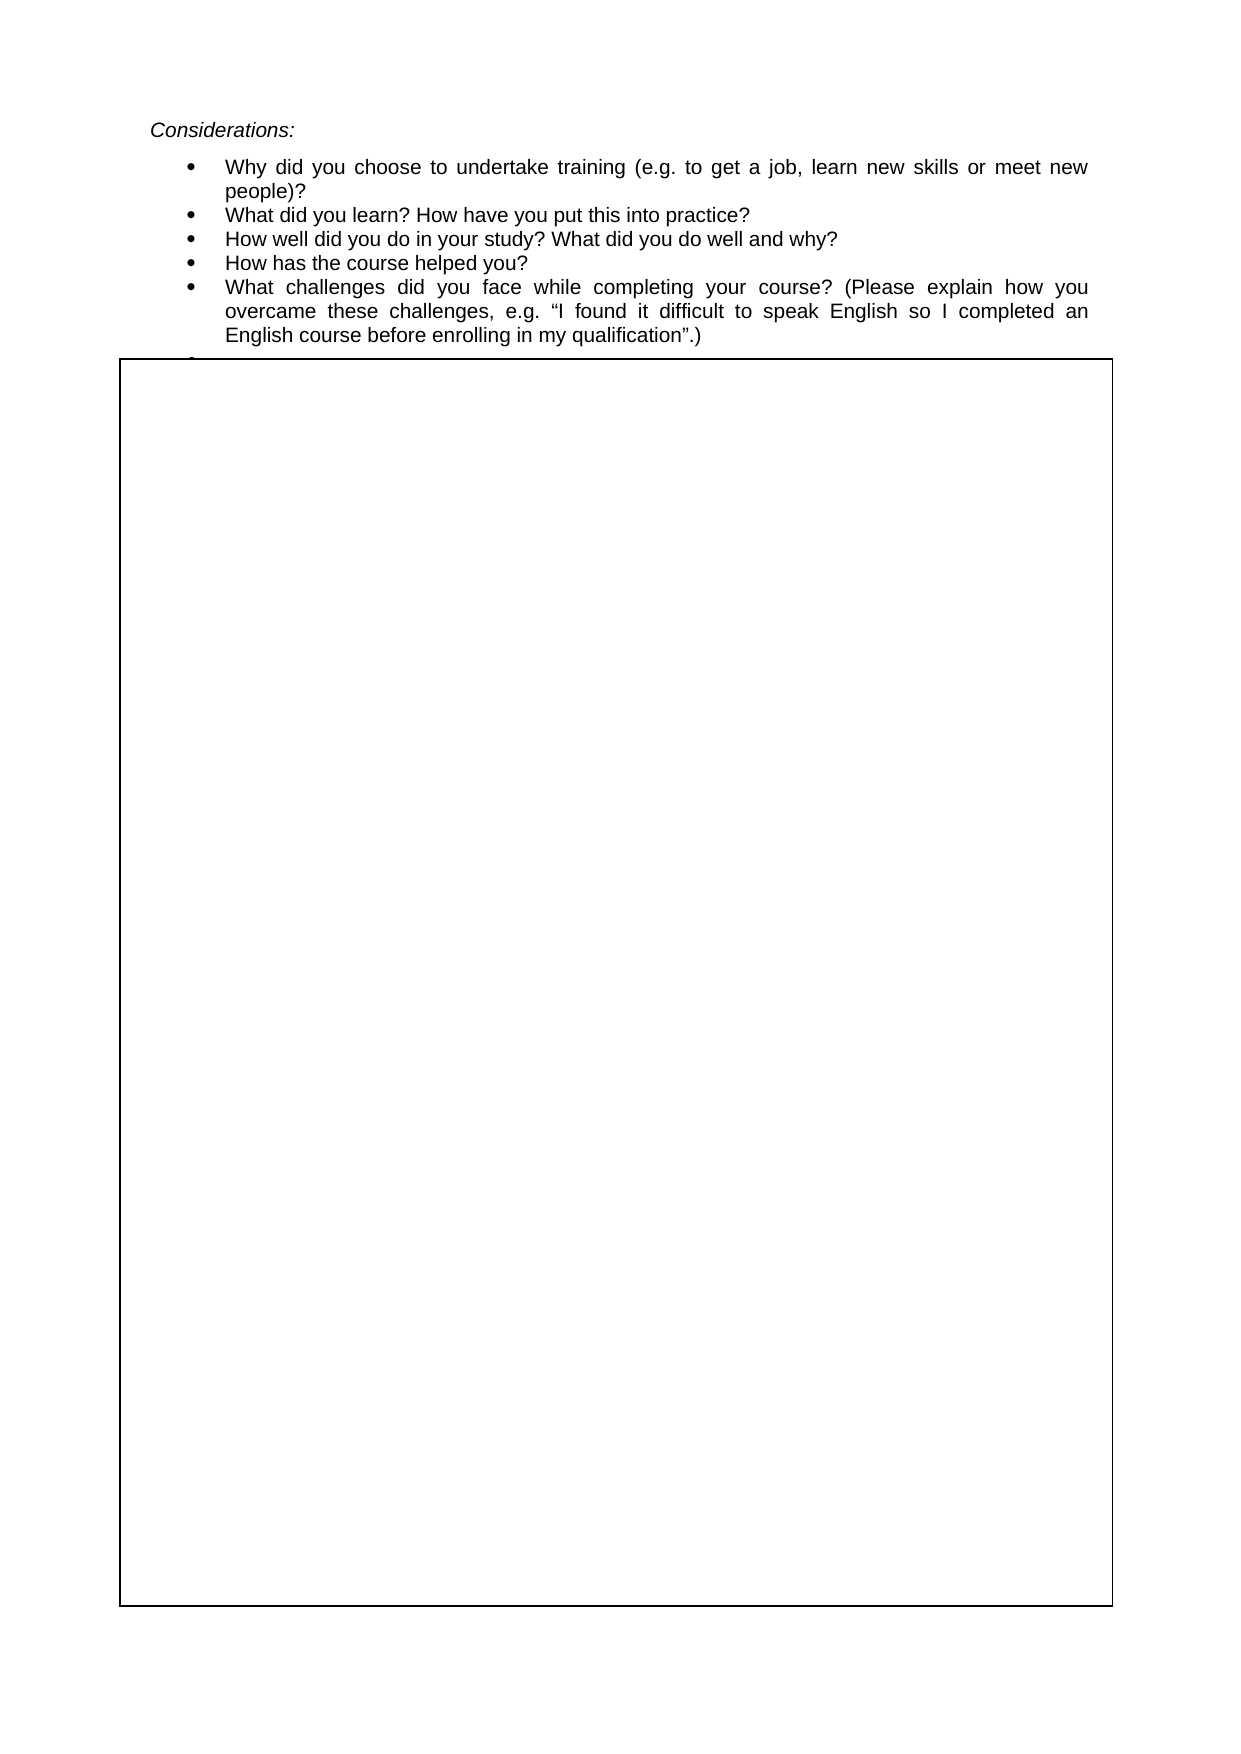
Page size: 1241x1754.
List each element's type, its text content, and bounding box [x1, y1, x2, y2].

list What challenges did you face while completing your course? (Please explain how you overcame these challenges, e.g. “I found it difficult to speak English so I completed an English course before enrolling in my qualification”.) [187, 275, 1090, 347]
text Considerations: [150, 118, 1090, 142]
list Why did you choose to undertake training (e.g. to get a job, learn new skills or meet new people)? [187, 155, 1090, 203]
list How has the course helped you? [187, 251, 1090, 275]
list What did you learn? How have you put this into practice? [187, 203, 1090, 227]
list How well did you do in your study? What did you do well and why? [187, 227, 1090, 251]
